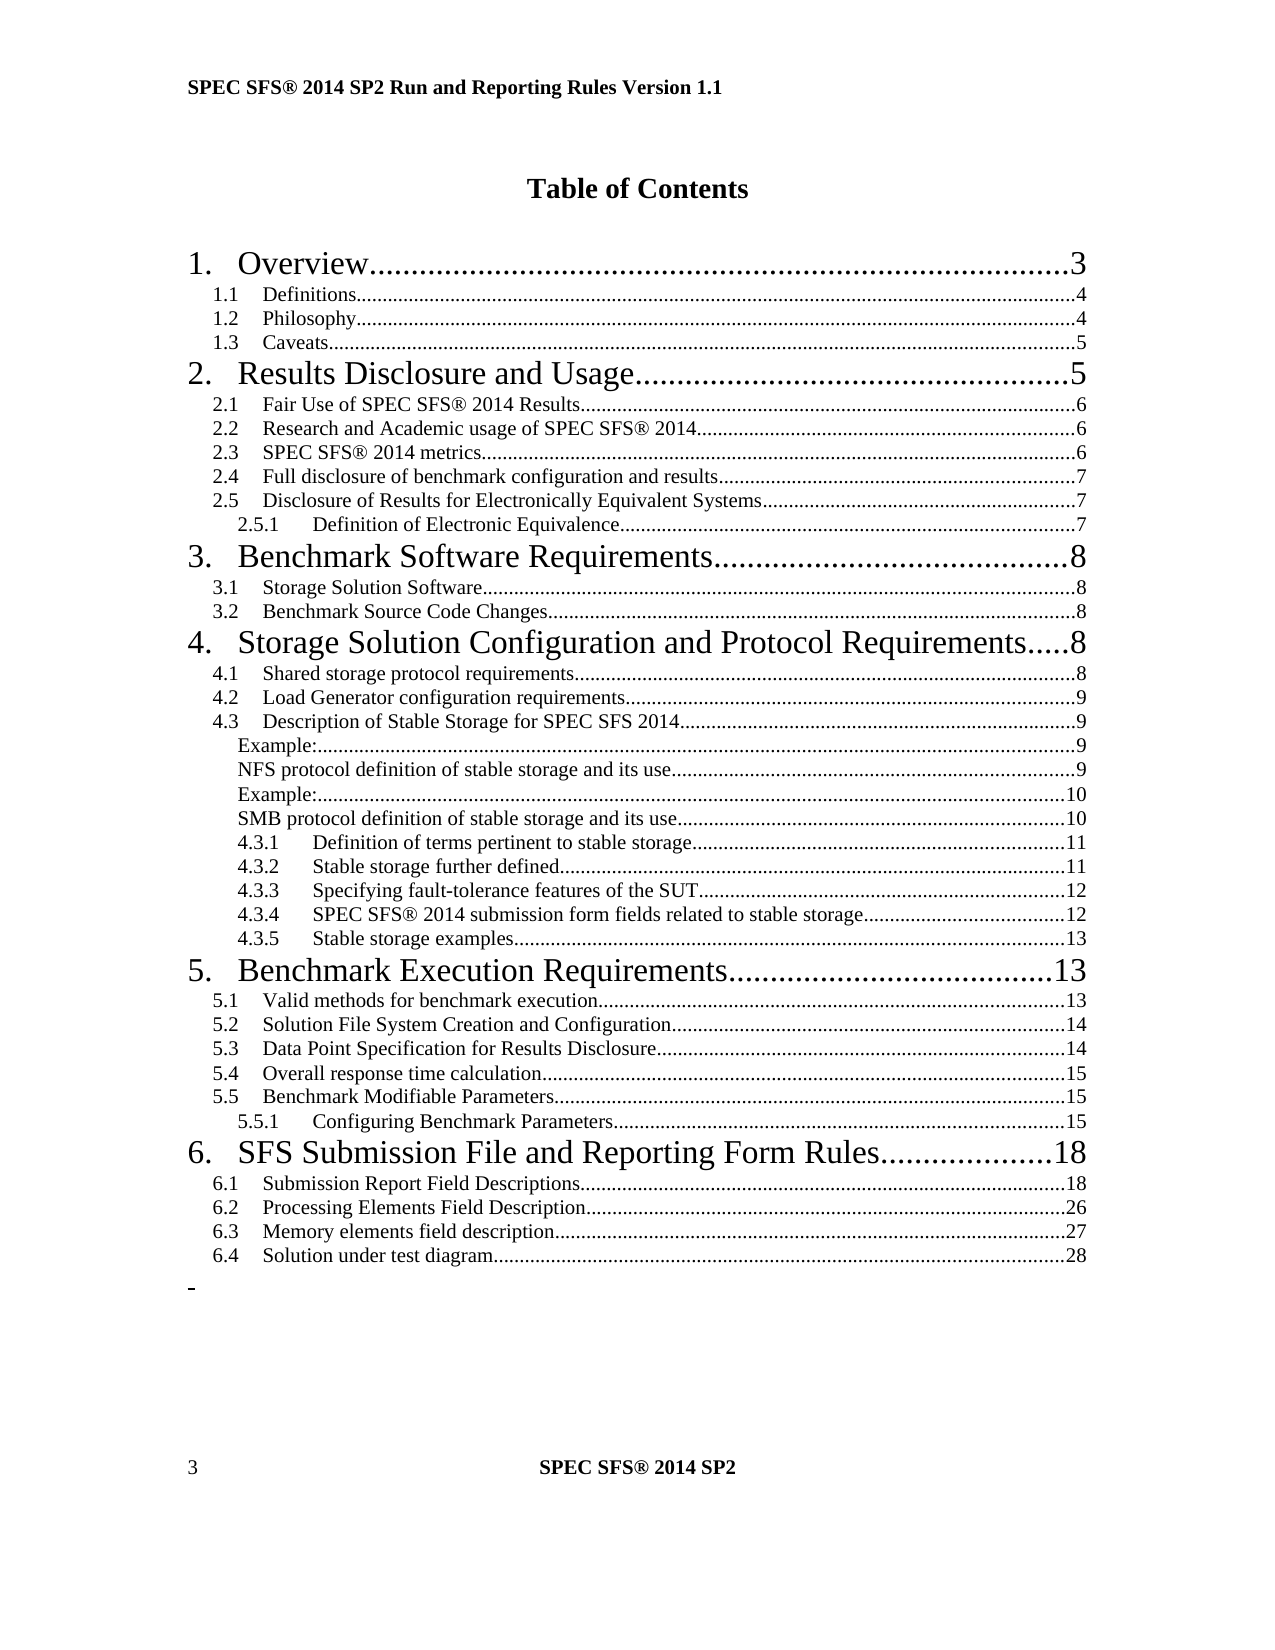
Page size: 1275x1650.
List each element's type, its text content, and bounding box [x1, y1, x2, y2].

text 5.1 Valid methods for benchmark execution 13 [212, 988, 1087, 1012]
text 5. Benchmark Execution Requirements 13 [187, 950, 1087, 988]
text 2.5 Disclosure of Results for Electronically Equivalent Systems 7 [212, 488, 1087, 512]
text 1.3 Caveats 5 [212, 329, 1087, 354]
text 2.2 Research and Academic usage of SPEC SFS® 2014 6 [212, 416, 1087, 440]
text 4.1 Shared storage protocol requirements 8 [212, 661, 1087, 685]
text 5.5 Benchmark Modifiable Parameters 15 [212, 1084, 1087, 1108]
text 6.1 Submission Report Field Descriptions 18 [212, 1171, 1087, 1195]
text 4.3.5 Stable storage examples 13 [237, 926, 1087, 950]
text 4.2 Load Generator configuration requirements 9 [212, 685, 1087, 709]
text 4.3 Description of Stable Storage for SPEC SFS 2014 9 [212, 709, 1087, 733]
text 3. Benchmark Software Requirements 8 [187, 536, 1087, 575]
text 2.1 Fair Use of SPEC SFS® 2014 Results 6 [212, 392, 1087, 416]
text Example: 9 [237, 733, 1087, 757]
text 4.3.4 SPEC SFS® 2014 submission form fields related to stable storage 12 [237, 902, 1087, 926]
text Table of Contents [187, 171, 1087, 205]
text 6.3 Memory elements field description 27 [212, 1219, 1087, 1243]
text 5.5.1 Configuring Benchmark Parameters 15 [237, 1108, 1087, 1133]
text 6.4 Solution under test diagram 28 [212, 1243, 1087, 1267]
text 6. SFS Submission File and Reporting Form Rules 18 [187, 1133, 1087, 1171]
text 1.2 Philosophy 4 [212, 306, 1087, 329]
text NFS protocol definition of stable storage and its use 9 [237, 757, 1087, 781]
text 4.3.2 Stable storage further defined 11 [237, 854, 1087, 878]
text 6.2 Processing Elements Field Description 26 [212, 1195, 1087, 1219]
text 1. Overview 3 [187, 243, 1087, 281]
text 2.5.1 Definition of Electronic Equivalence 7 [237, 512, 1087, 536]
text 2.4 Full disclosure of benchmark configuration and results 7 [212, 464, 1087, 488]
text 4.3.3 Specifying fault-tolerance features of the SUT 12 [237, 878, 1087, 902]
text 1.1 Definitions 4 [212, 281, 1087, 306]
text 5.2 Solution File System Creation and Configuration 14 [212, 1012, 1087, 1036]
text 3.2 Benchmark Source Code Changes 8 [212, 599, 1087, 623]
text SMB protocol definition of stable storage and its use 10 [237, 806, 1087, 829]
text 4.3.1 Definition of terms pertinent to stable storage 11 [237, 829, 1087, 854]
text 2. Results Disclosure and Usage 5 [187, 354, 1087, 392]
text 4. Storage Solution Configuration and Protocol Requirements 8 [187, 623, 1087, 661]
text 5.4 Overall response time calculation 15 [212, 1060, 1087, 1084]
text 2.3 SPEC SFS® 2014 metrics 6 [212, 440, 1087, 464]
text Example: 10 [237, 781, 1087, 806]
text 3.1 Storage Solution Software 8 [212, 575, 1087, 599]
text 5.3 Data Point Specification for Results Disclosure 14 [212, 1036, 1087, 1060]
